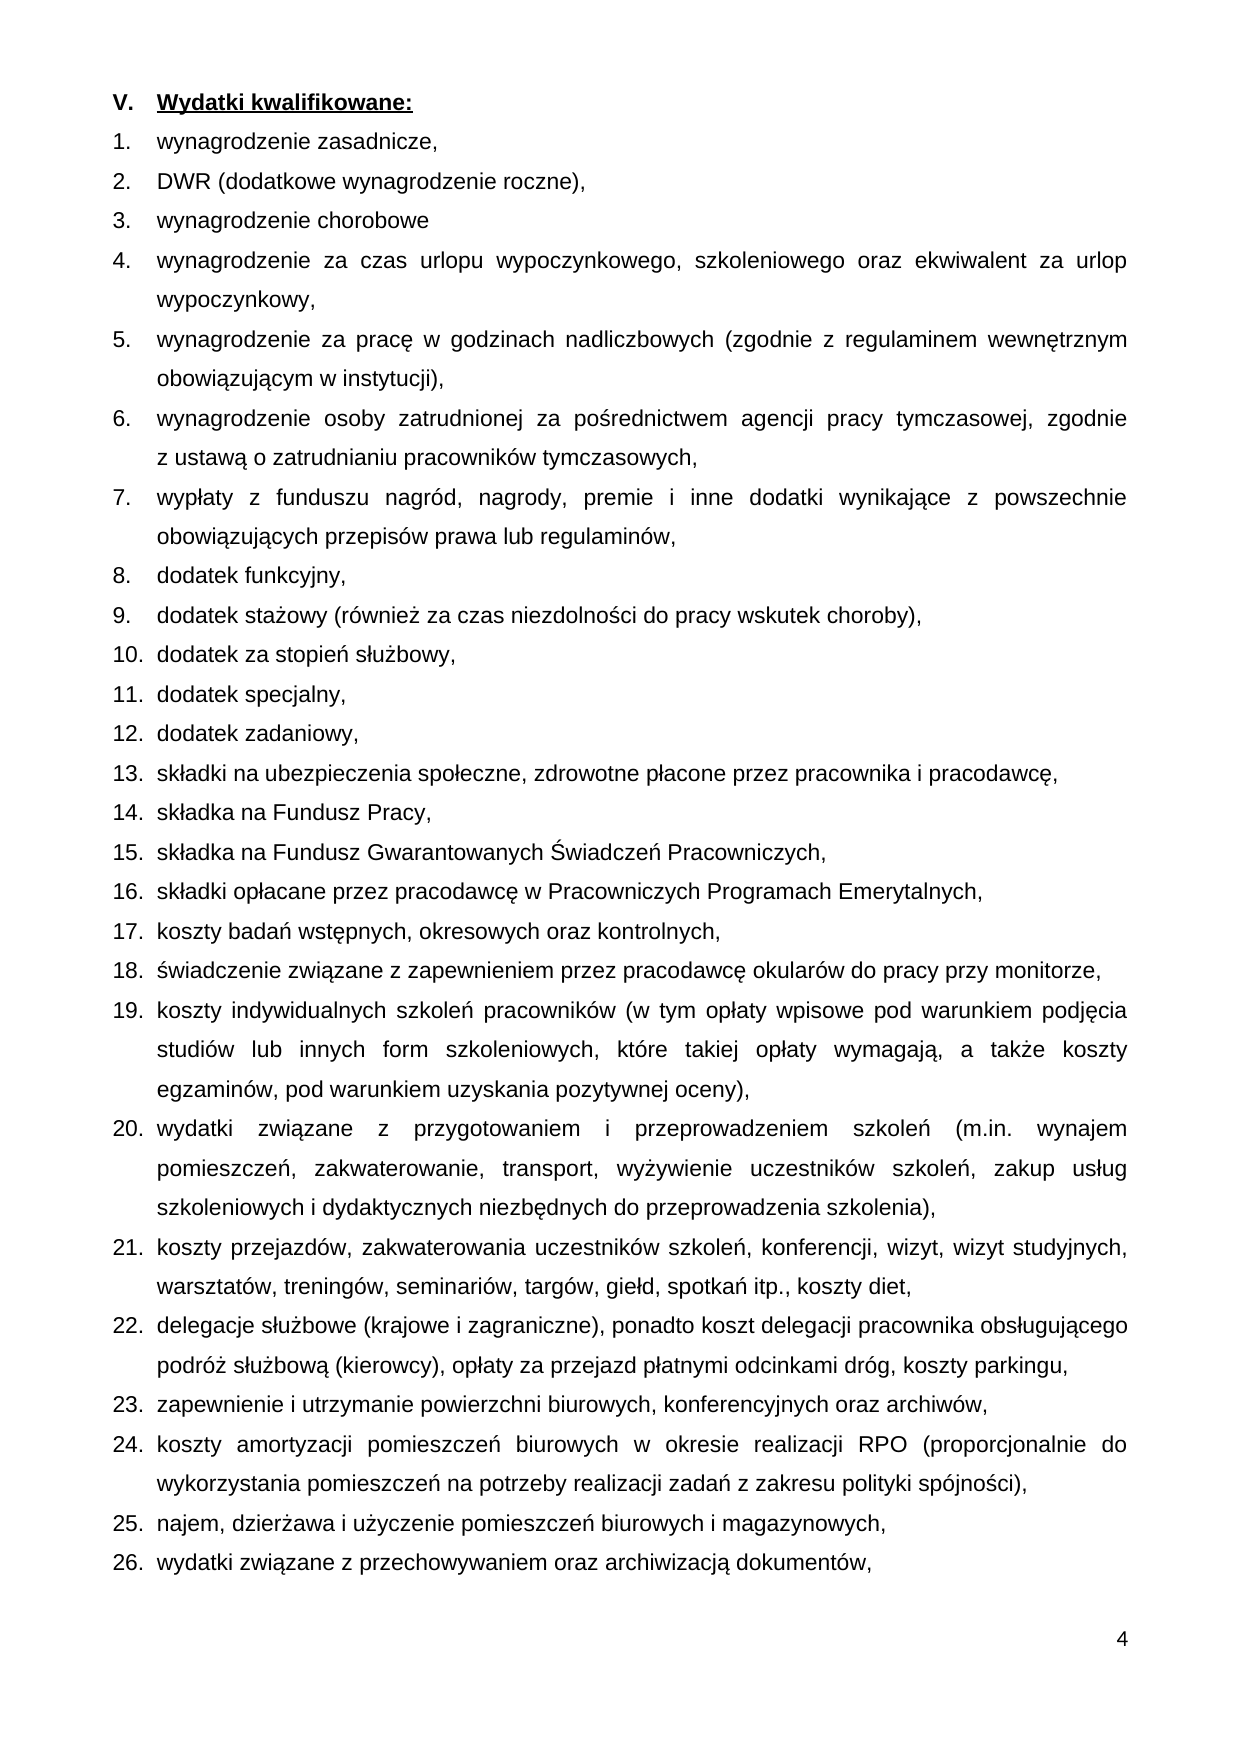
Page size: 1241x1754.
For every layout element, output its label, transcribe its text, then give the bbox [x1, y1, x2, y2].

list koszty amortyzacji pomieszczeń biurowych w okresie realizacji RPO (proporcjonalnie do wykorzystania pomieszczeń na potrzeby realizacji zadań z zakresu polityki spójności), [112, 1431, 1128, 1497]
list składki na ubezpieczenia społeczne, zdrowotne płacone przez pracownika i pracodawcę, [112, 760, 1128, 786]
list Wydatki kwalifikowane: [112, 89, 1128, 115]
list dodatek zadaniowy, [112, 720, 1128, 747]
list dodatek specjalny, [112, 681, 1128, 707]
list delegacje służbowe (krajowe i zagraniczne), ponadto koszt delegacji pracownika obsługującego podróż służbową (kierowcy), opłaty za przejazd płatnymi odcinkami dróg, koszty parkingu, [112, 1312, 1128, 1378]
list wypłaty z funduszu nagród, nagrody, premie i inne dodatki wynikające z powszechnie obowiązujących przepisów prawa lub regulaminów, [112, 483, 1128, 549]
list składki opłacane przez pracodawcę w Pracowniczych Programach Emerytalnych, [112, 878, 1128, 904]
list składka na Fundusz Gwarantowanych Świadczeń Pracowniczych, [112, 839, 1128, 865]
list wynagrodzenie za czas urlopu wypoczynkowego, szkoleniowego oraz ekwiwalent za urlop wypoczynkowy, [112, 247, 1128, 312]
list najem, dzierżawa i użyczenie pomieszczeń biurowych i magazynowych, [112, 1510, 1128, 1536]
list świadczenie związane z zapewnieniem przez pracodawcę okularów do pracy przy monitorze, [112, 957, 1128, 983]
list wynagrodzenie zasadnicze, [112, 128, 1128, 154]
list koszty indywidualnych szkoleń pracowników (w tym opłaty wpisowe pod warunkiem podjęcia studiów lub innych form szkoleniowych, które takiej opłaty wymagają, a także koszty egzaminów, pod warunkiem uzyskania pozytywnej oceny), [112, 997, 1128, 1102]
list wynagrodzenie osoby zatrudnionej za pośrednictwem agencji pracy tymczasowej, zgodnie z ustawą o zatrudnianiu pracowników tymczasowych, [112, 404, 1128, 470]
list zapewnienie i utrzymanie powierzchni biurowych, konferencyjnych oraz archiwów, [112, 1391, 1128, 1418]
list dodatek za stopień służbowy, [112, 641, 1128, 668]
list wynagrodzenie za pracę w godzinach nadliczbowych (zgodnie z regulaminem wewnętrznym obowiązującym w instytucji), [112, 326, 1128, 391]
list dodatek stażowy (również za czas niezdolności do pracy wskutek choroby), [112, 602, 1128, 628]
list DWR (dodatkowe wynagrodzenie roczne), [112, 168, 1128, 194]
list koszty przejazdów, zakwaterowania uczestników szkoleń, konferencji, wizyt, wizyt studyjnych, warsztatów, treningów, seminariów, targów, giełd, spotkań itp., koszty diet, [112, 1233, 1128, 1299]
list dodatek funkcyjny, [112, 562, 1128, 589]
list składka na Fundusz Pracy, [112, 799, 1128, 826]
list wynagrodzenie chorobowe [112, 207, 1128, 233]
list wydatki związane z przygotowaniem i przeprowadzeniem szkoleń (m.in. wynajem pomieszczeń, zakwaterowanie, transport, wyżywienie uczestników szkoleń, zakup usług szkoleniowych i dydaktycznych niezbędnych do przeprowadzenia szkolenia), [112, 1115, 1128, 1220]
list koszty badań wstępnych, okresowych oraz kontrolnych, [112, 918, 1128, 944]
list wydatki związane z przechowywaniem oraz archiwizacją dokumentów, [112, 1549, 1128, 1576]
